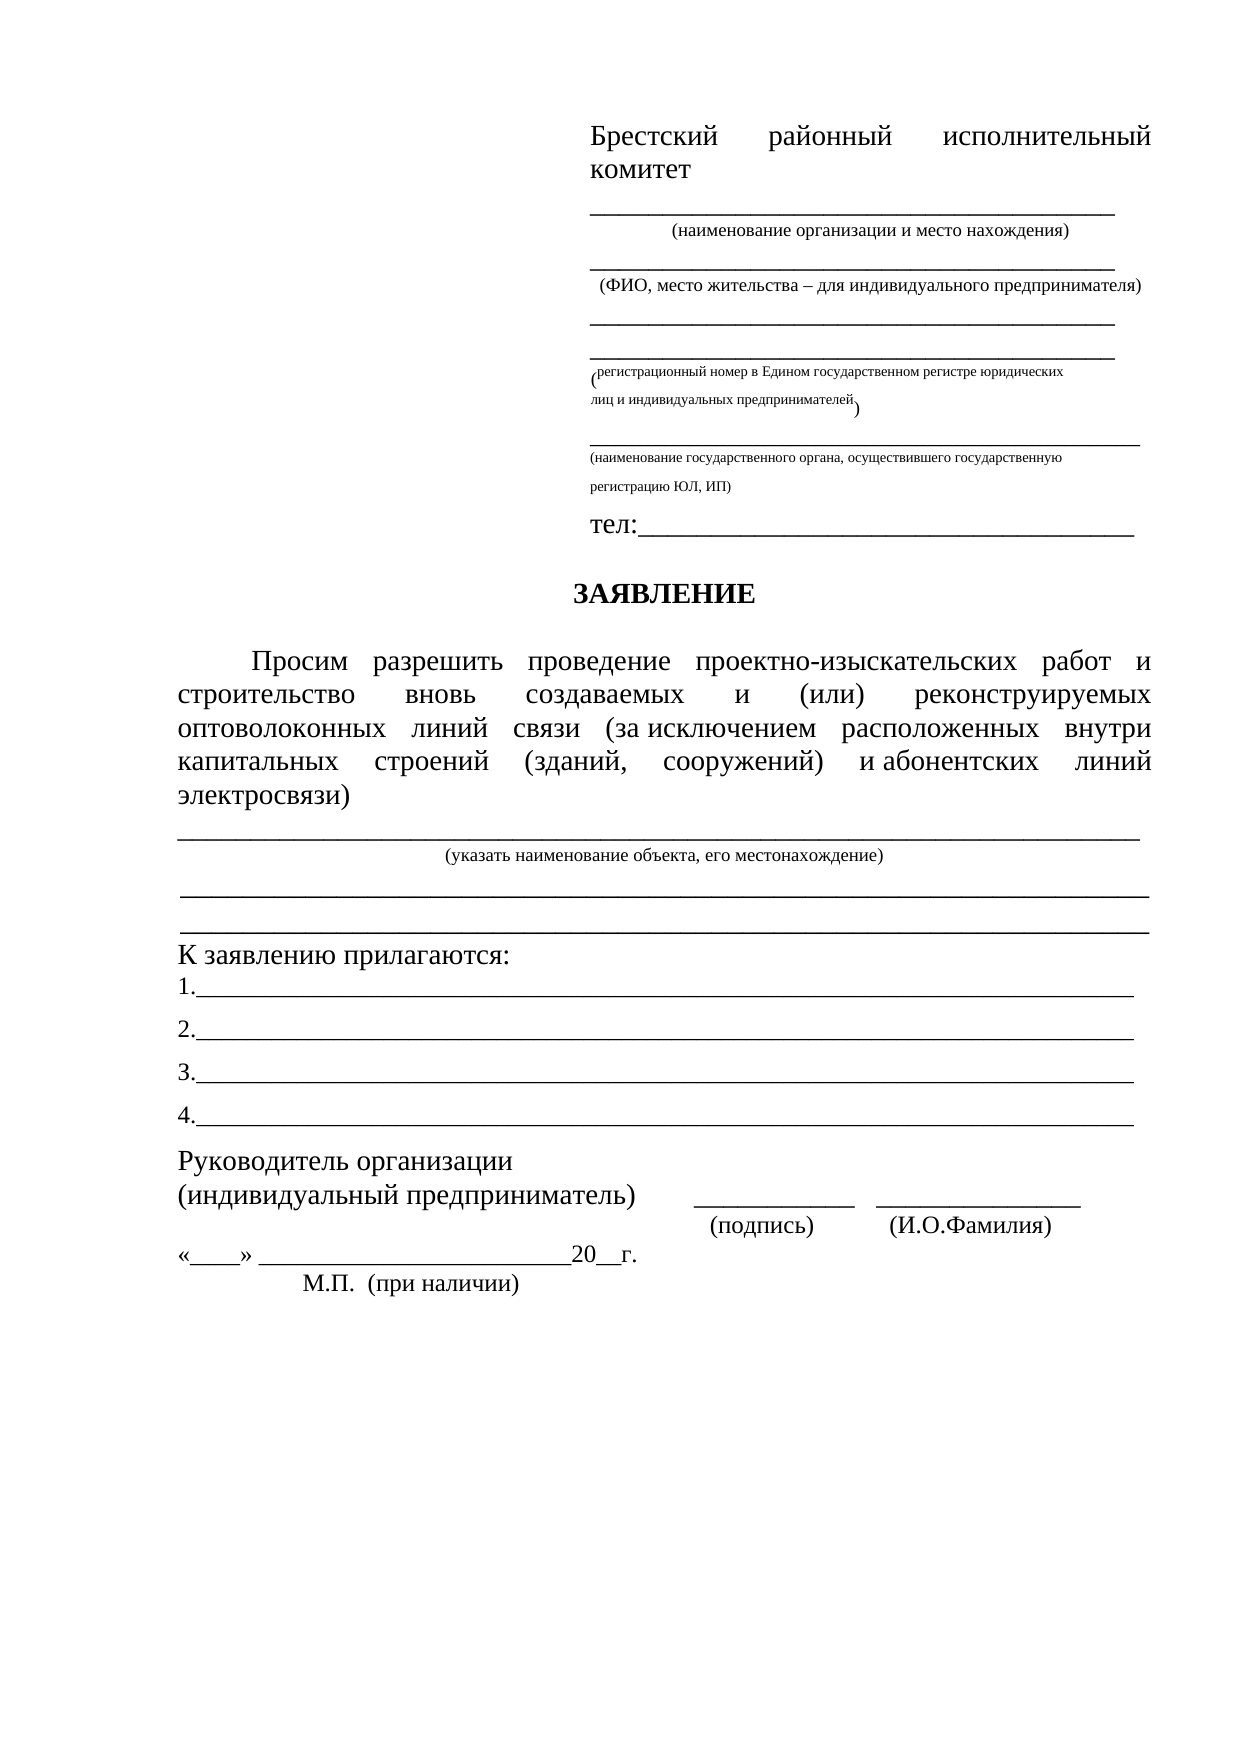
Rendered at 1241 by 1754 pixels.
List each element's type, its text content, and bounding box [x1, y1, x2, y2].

text (наименование организации и место нахождения) [590, 219, 1152, 240]
text ____________________________________________ [590, 420, 1152, 449]
text (ФИО, место жительства – для индивидуального предпринимателя) [590, 274, 1152, 295]
text 4.___________________________________________________________________________ [177, 1100, 1152, 1129]
text Брестский районный исполнительный комитет [590, 118, 1152, 185]
text М.П. (при наличии) [177, 1268, 1152, 1297]
text ЗАЯВЛЕНИЕ [177, 576, 1152, 609]
text (подпись) (И.О.Фамилия) [177, 1211, 1152, 1239]
text (указать наименование объекта, его местонахождение) [177, 844, 1152, 866]
text __________________________________________________________________ [177, 811, 1152, 844]
text Просим разрешить проведение проектно-изыскательских работ и строительство вновь создаваемых и (или) реконструируемых оптоволоконных линий связи (за исключением расположенных внутри капитальных строений (зданий, сооружений) и абонентских линий электросвязи) [177, 643, 1152, 811]
text (наименование государственного органа, осуществившего государственную [590, 449, 1152, 477]
text ____________________________________ [590, 329, 1152, 362]
text «____» _________________________20__г. [177, 1239, 1152, 1268]
text ____________________________________ [590, 295, 1152, 329]
text К заявлению прилагаются: [177, 937, 1152, 971]
text ____________________________________________________________________________________________________________________________ [177, 866, 1152, 937]
text (регистрационный номер в Едином государственном регистре юридических [590, 362, 1152, 391]
text регистрацию ЮЛ, ИП) [590, 477, 1152, 506]
text З.___________________________________________________________________________ [177, 1057, 1152, 1086]
text Руководитель организации [177, 1143, 1152, 1177]
text ____________________________________ [590, 240, 1152, 274]
text (индивидуальный предприниматель) ___________ ______________ [177, 1177, 1152, 1211]
text ____________________________________ [590, 185, 1152, 219]
title тел:__________________________________ [590, 506, 1152, 540]
text 1.___________________________________________________________________________ [177, 971, 1152, 1000]
text лиц и индивидуальных предпринимателей) [590, 391, 1152, 420]
text 2.___________________________________________________________________________ [177, 1014, 1152, 1043]
